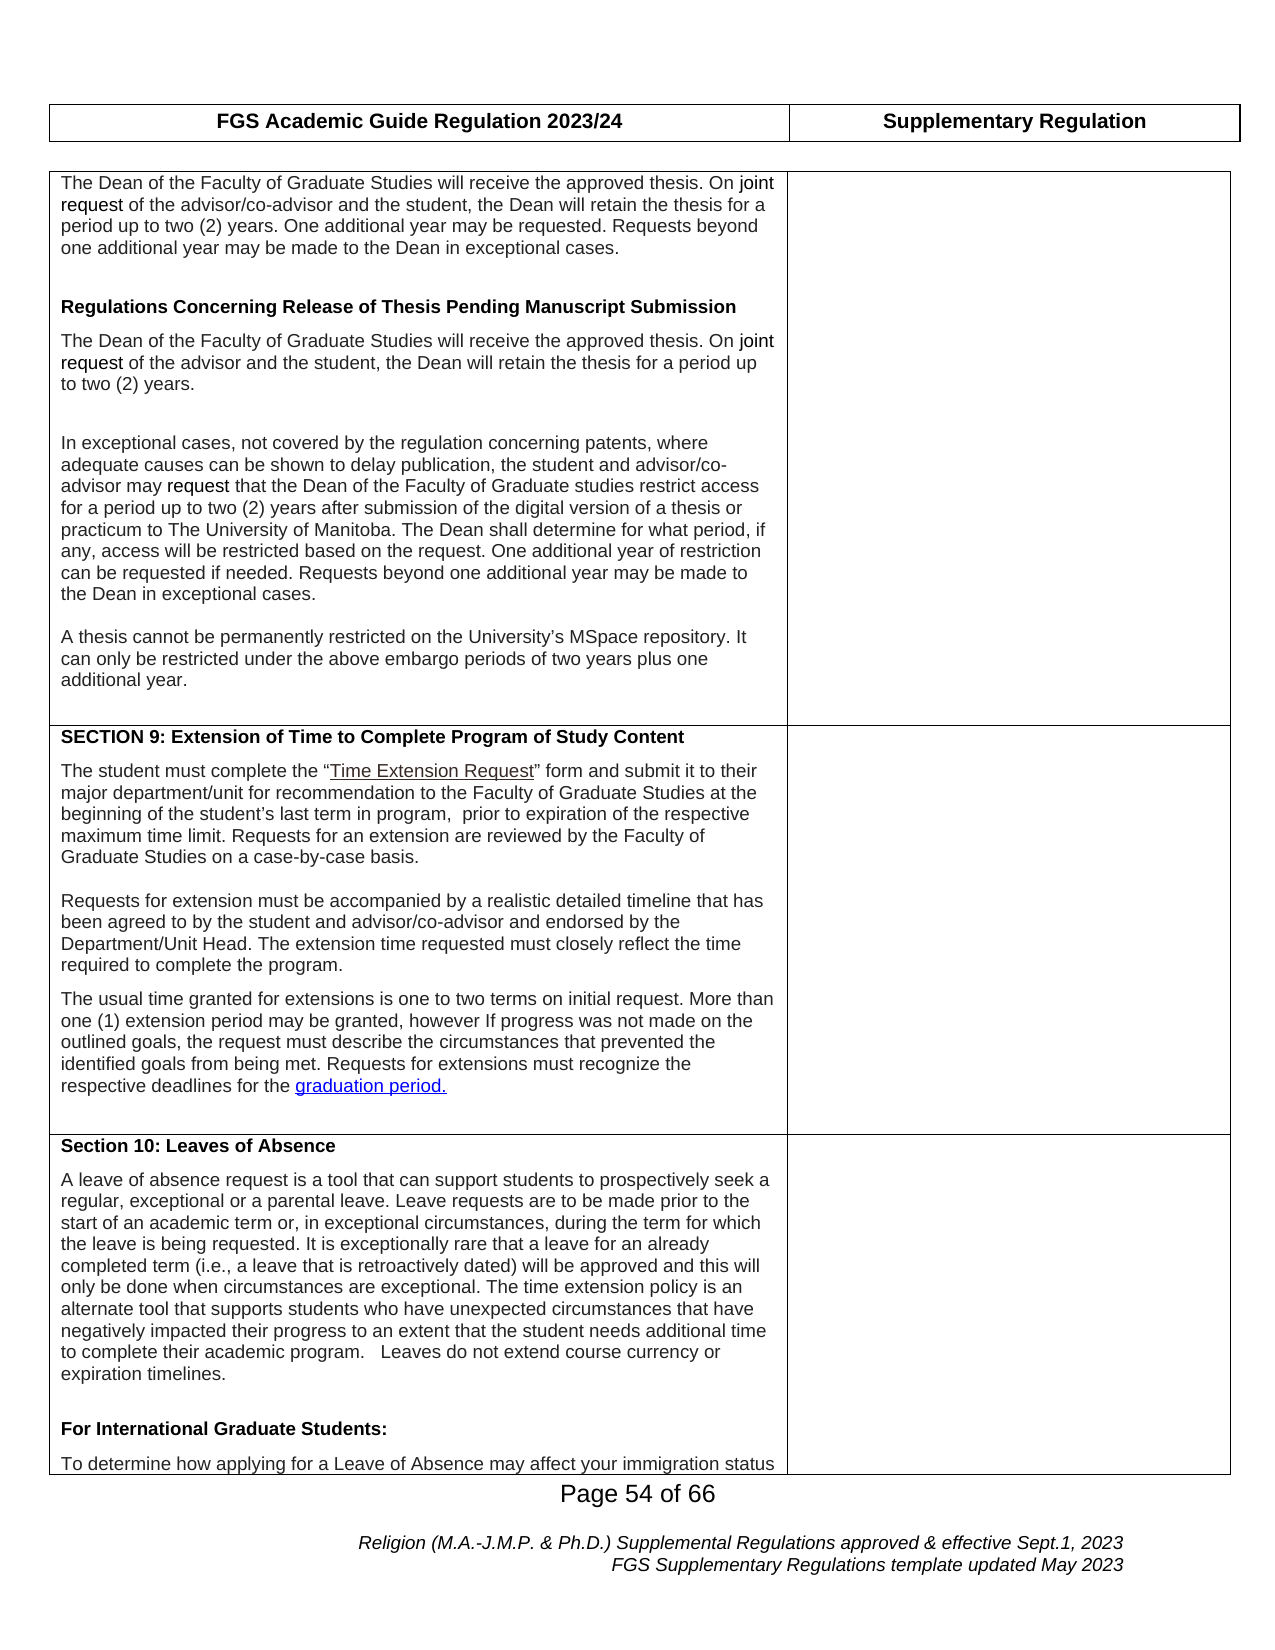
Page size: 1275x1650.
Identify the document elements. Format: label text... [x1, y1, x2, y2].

table_cell [788, 1135, 1230, 1474]
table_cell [50, 172, 787, 725]
table_cell [788, 172, 1230, 725]
table_cell SECTION 9: Extension of Time to Complete Program of Study Content The student must complete the “Time Extension Request” form and submit it to their major department/unit for recommendation to the Faculty of Graduate Studies at the beginning of the student’s last term in program, prior to expiration of the respective maximum time limit. Requests for an extension are reviewed by the Faculty of Graduate Studies on a case-by-case basis. Requests for extension must be accompanied by a realistic detailed timeline that has been agreed to by the student and advisor/co-advisor and endorsed by the Department/Unit Head. The extension time requested must closely reflect the time required to complete the program. The usual time granted for extensions is one to two terms on initial request. More than one (1) extension period may be granted, however If progress was not made on the outlined goals, the request must describe the circumstances that prevented the identified goals from being met. Requests for extensions must recognize the respective deadlines for the graduation period. [50, 726, 787, 1133]
table_cell [788, 726, 1230, 1133]
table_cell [50, 1135, 787, 1474]
